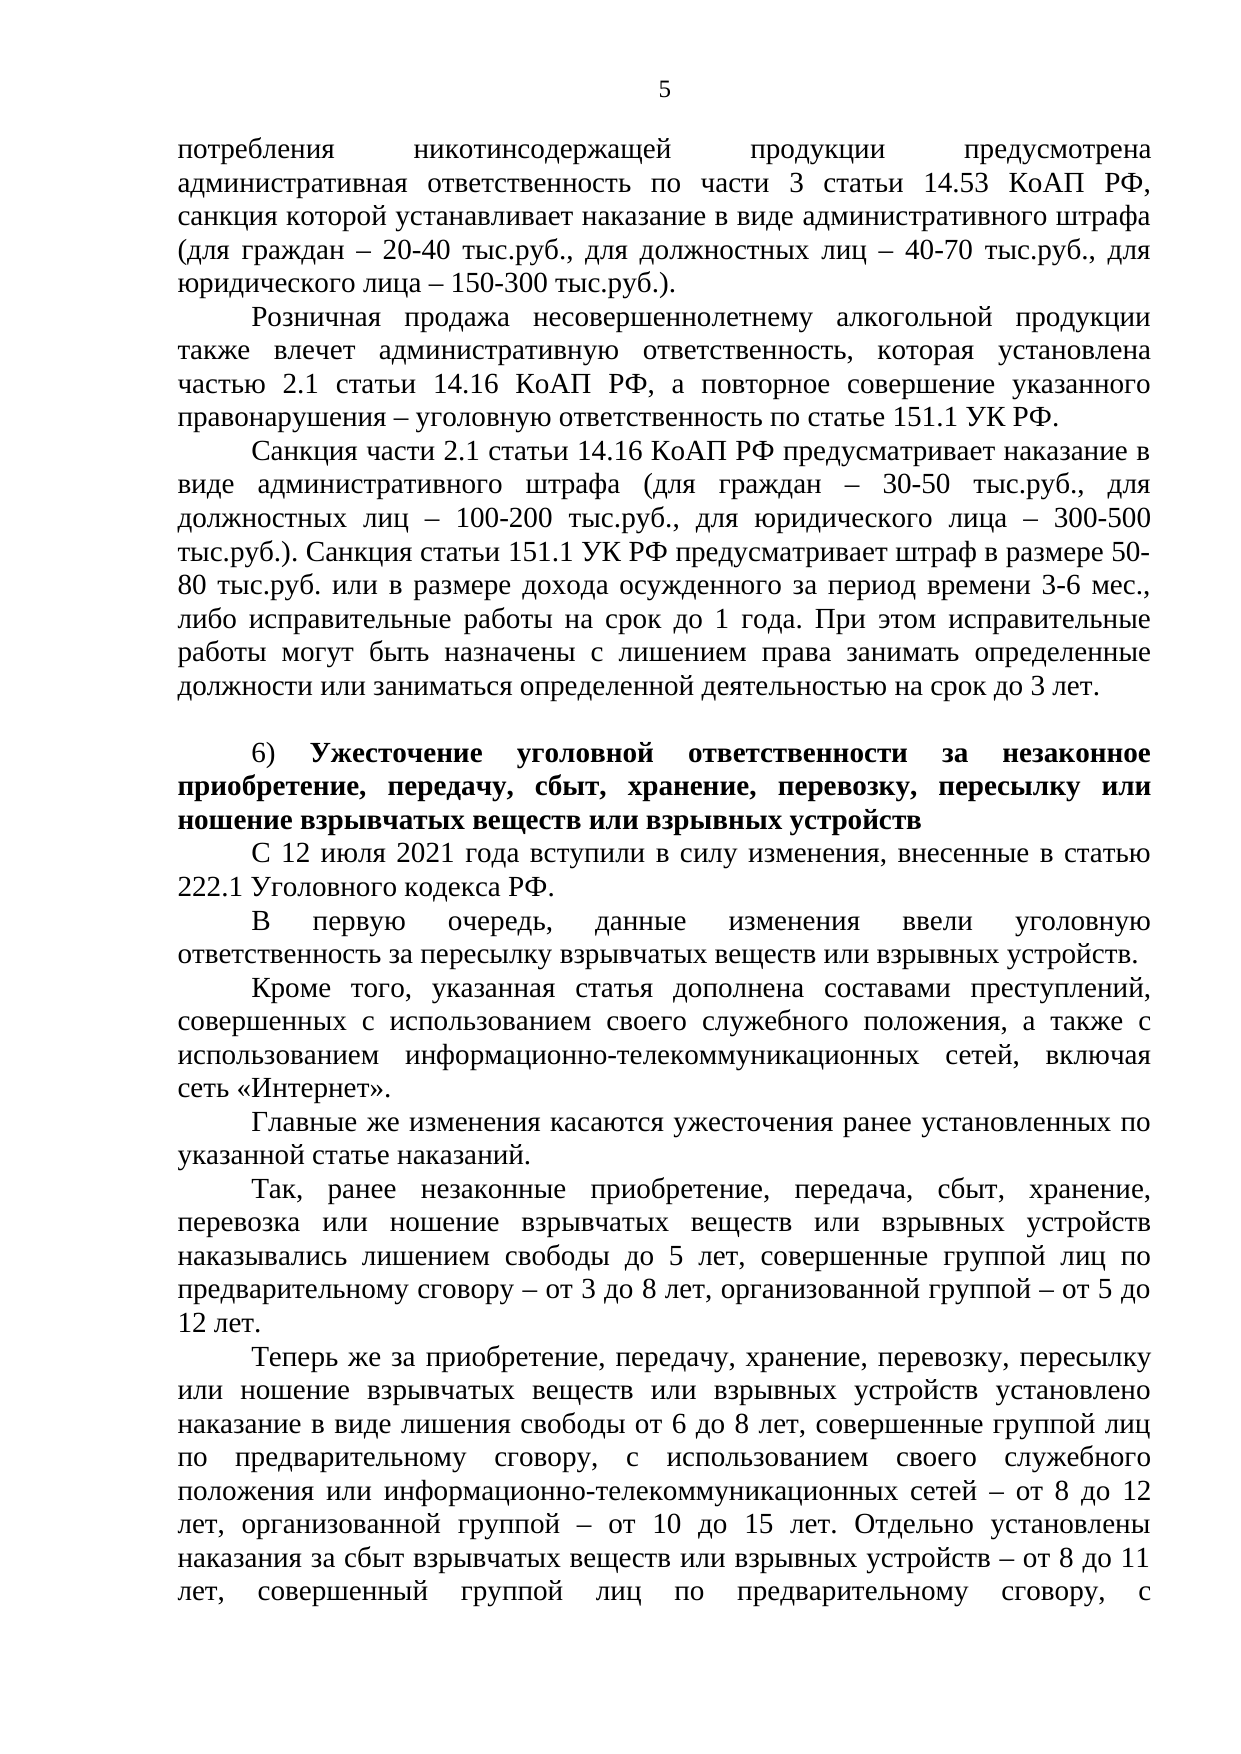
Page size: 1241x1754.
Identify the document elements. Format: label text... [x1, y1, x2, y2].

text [177, 131, 1152, 299]
text Розничная продажа несовершеннолетнему алкогольной продукции также влечет административную ответственность, которая установлена частью 2.1 статьи 14.16 КоАП РФ, а повторное совершение указанного правонарушения – уголовную ответственность по статье 151.1 УК РФ. [177, 299, 1152, 433]
text С 12 июля 2021 года вступили в силу изменения, внесенные в статью 222.1 Уголовного кодекса РФ. [177, 836, 1152, 903]
text Санкция части 2.1 статьи 14.16 КоАП РФ предусматривает наказание в виде административного штрафа (для граждан – 30-50 тыс.руб., для должностных лиц – 100-200 тыс.руб., для юридического лица – 300-500 тыс.руб.). Санкция статьи 151.1 УК РФ предусматривает штраф в размере 50-80 тыс.руб. или в размере дохода осужденного за период времени 3-6 мес., либо исправительные работы на срок до 1 года. При этом исправительные работы могут быть назначены с лишением права занимать определенные должности или заниматься определенной деятельностью на срок до 3 лет. [177, 433, 1152, 701]
text В первую очередь, данные изменения ввели уголовную ответственность за пересылку взрывчатых веществ или взрывных устройств. [177, 903, 1152, 970]
text Главные же изменения касаются ужесточения ранее установленных по указанной статье наказаний. [177, 1104, 1152, 1171]
text 6) Ужесточение уголовной ответственности за незаконное приобретение, передачу, сбыт, хранение, перевозку, пересылку или ношение взрывчатых веществ или взрывных устройств [177, 735, 1152, 836]
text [177, 1339, 1152, 1607]
text Кроме того, указанная статья дополнена составами преступлений, совершенных с использованием своего служебного положения, а также с использованием информационно-телекоммуникационных сетей, включая сеть «Интернет». [177, 970, 1152, 1104]
text Так, ранее незаконные приобретение, передача, сбыт, хранение, перевозка или ношение взрывчатых веществ или взрывных устройств наказывались лишением свободы до 5 лет, совершенные группой лиц по предварительному сговору – от 3 до 8 лет, организованной группой – от 5 до 12 лет. [177, 1171, 1152, 1339]
